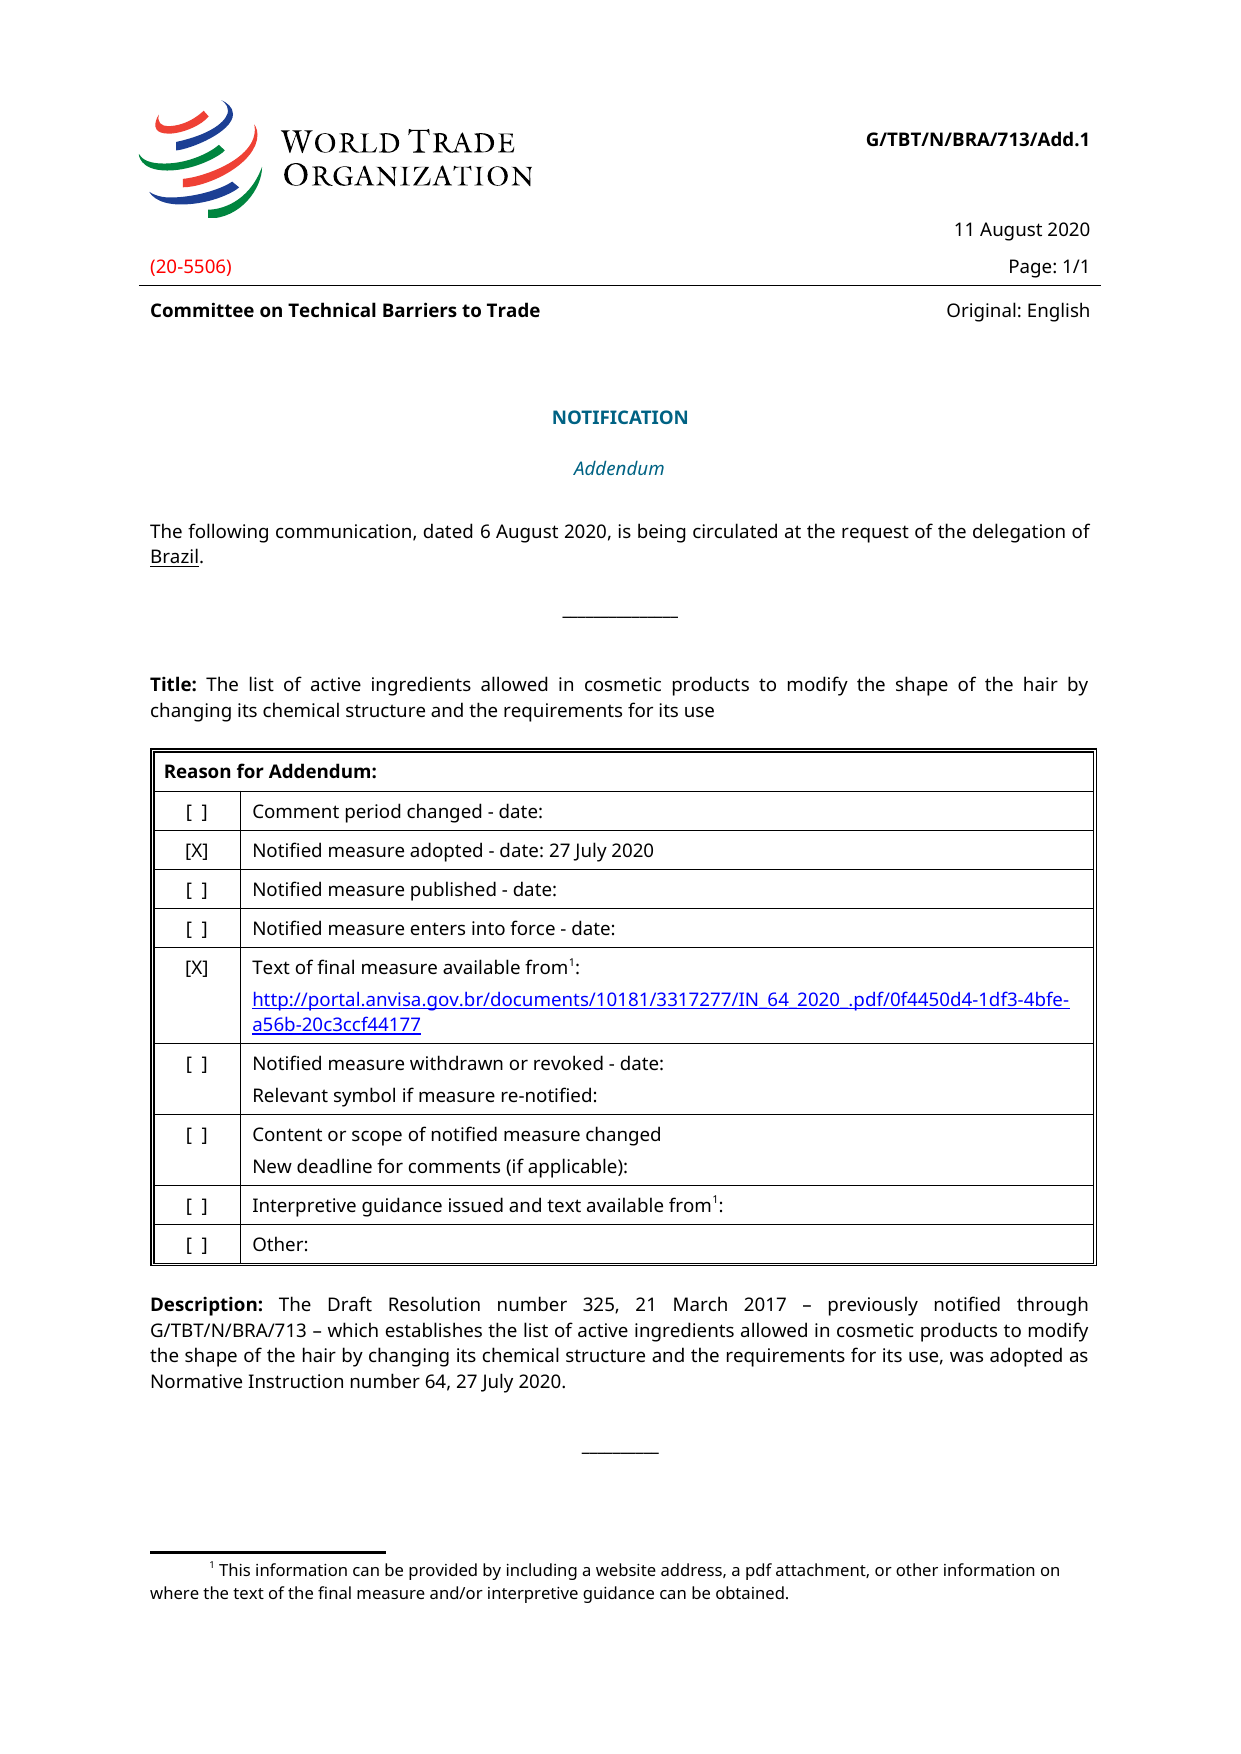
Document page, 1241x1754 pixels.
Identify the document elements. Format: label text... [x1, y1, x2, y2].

table_cell Other: [241, 1225, 1093, 1263]
table_cell Interpretive guidance issued and text available from1: [241, 1186, 1093, 1224]
title Addendum [150, 455, 1090, 481]
table_cell Notified measure adopted - date: 27 July 2020 [241, 831, 1093, 869]
table_cell [ ] [155, 870, 240, 908]
text __________ [150, 1432, 1090, 1457]
text Description: The Draft Resolution number 325, 21 March 2017 – previously notified through G/TBT/N/BRA/713 – which establishes the list of active ingredients allowed in cosmetic products to modify the shape of the hair by changing its chemical structure and the requirements for its use, was adopted as Normative Instruction number 64, 27 July 2020. [150, 1292, 1090, 1394]
table_cell [ ] [155, 1225, 240, 1263]
table_cell [X] [155, 948, 240, 1043]
table_cell Comment period changed - date: [241, 792, 1093, 830]
table_header Reason for Addendum: [155, 753, 1093, 791]
text The following communication, dated 6 August 2020, is being circulated at the request of the delegation of Brazil. [150, 518, 1090, 569]
table_cell Text of final measure available from: http://portal.anvisa.gov.br/documents/10181/3317277/IN_64_2020_.pdf/0f4450d4-1df3-4bfe-a56b-20c3ccf44177 [241, 948, 1093, 1043]
table_cell [ ] [155, 909, 240, 947]
table_cell Notified measure published - date: [241, 870, 1093, 908]
table_cell [ ] [155, 792, 240, 830]
table_cell [ ] [155, 1044, 240, 1114]
table_cell [ ] [155, 1186, 240, 1224]
table_cell Notified measure withdrawn or revoked - date: Relevant symbol if measure re-notified: [241, 1044, 1093, 1114]
table_cell [ ] [155, 1115, 240, 1185]
table_cell Notified measure enters into force - date: [241, 909, 1093, 947]
table_cell Content or scope of notified measure changed New deadline for comments (if applicable): [241, 1115, 1093, 1185]
text _______________ [150, 595, 1090, 620]
table_cell [X] [155, 831, 240, 869]
text Title: The list of active ingredients allowed in cosmetic products to modify the shape of the hair by changing its chemical structure and the requirements for its use [150, 671, 1090, 722]
title NOTIFICATION [150, 405, 1090, 430]
